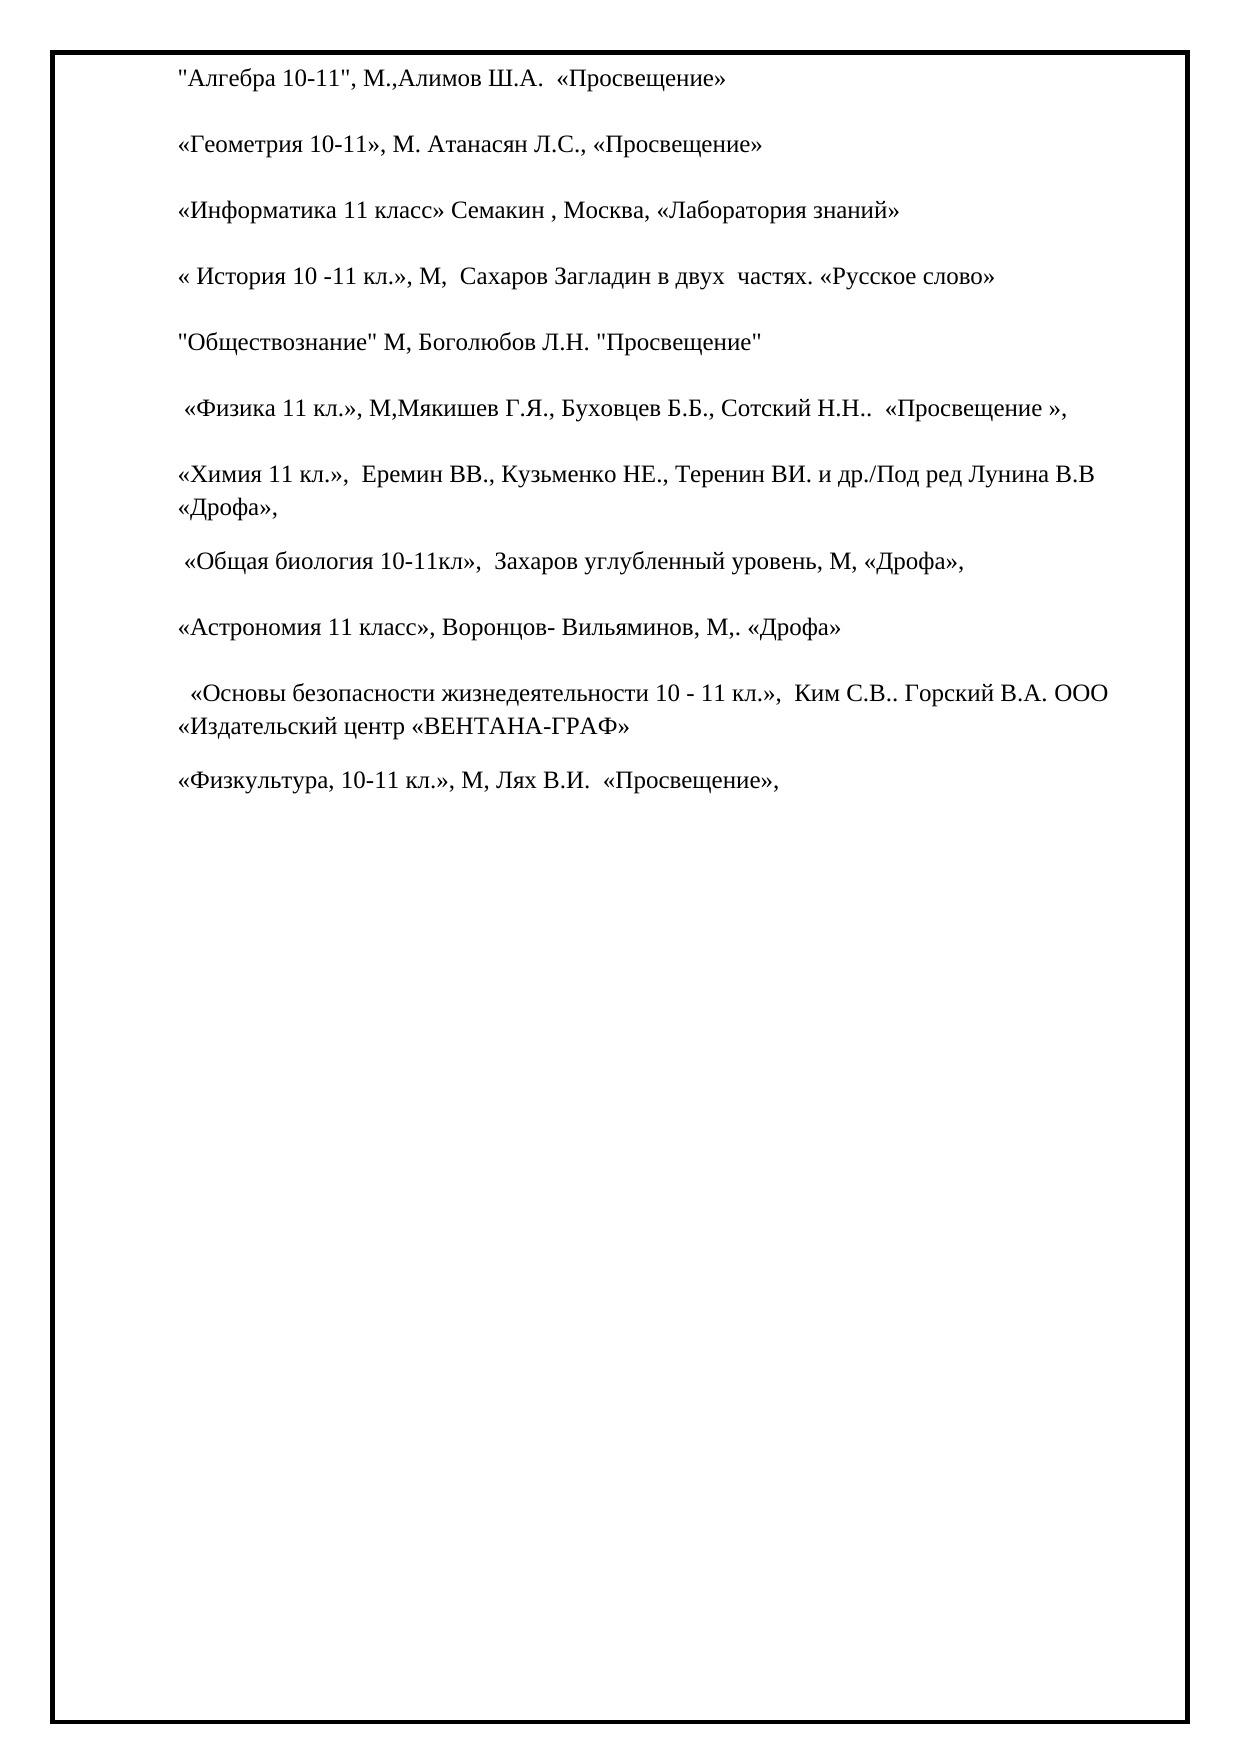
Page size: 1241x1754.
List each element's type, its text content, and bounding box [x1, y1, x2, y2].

text «Информатика 11 класс» Семакин , Москва, «Лаборатория знаний» [177, 195, 1152, 223]
text «Химия 11 кл.», Еремин ВВ., Кузьменко НЕ., Теренин ВИ. и др./Под ред Лунина В.В «Дрофа», [177, 459, 1152, 521]
text «Физкультура, 10-11 кл.», М, Лях В.И. «Просвещение», [177, 765, 1152, 793]
text «Геометрия 10-11», М. Атанасян Л.С., «Просвещение» [177, 129, 1152, 157]
text «Общая биология 10-11кл», Захаров углубленный уровень, М, «Дрофа», [177, 546, 1152, 574]
text «Физика 11 кл.», М,Мякишев Г.Я., Буховцев Б.Б., Сотский Н.Н.. «Просвещение », [177, 393, 1152, 422]
text "Обществознание" М, Боголюбов Л.Н. "Просвещение" [177, 327, 1152, 356]
text «Основы безопасности жизнедеятельности 10 - 11 кл.», Ким С.В.. Горский В.А. ООО «Издательский центр «ВЕНТАНА-ГРАФ» [177, 678, 1152, 739]
text «Астрономия 11 класс», Воронцов- Вильяминов, М,. «Дрофа» [177, 612, 1152, 641]
text « История 10 -11 кл.», М, Сахаров Загладин в двух частях. «Русское слово» [177, 261, 1152, 289]
text "Алгебра 10-11", М.,Алимов Ш.А. «Просвещение» [177, 63, 1152, 91]
